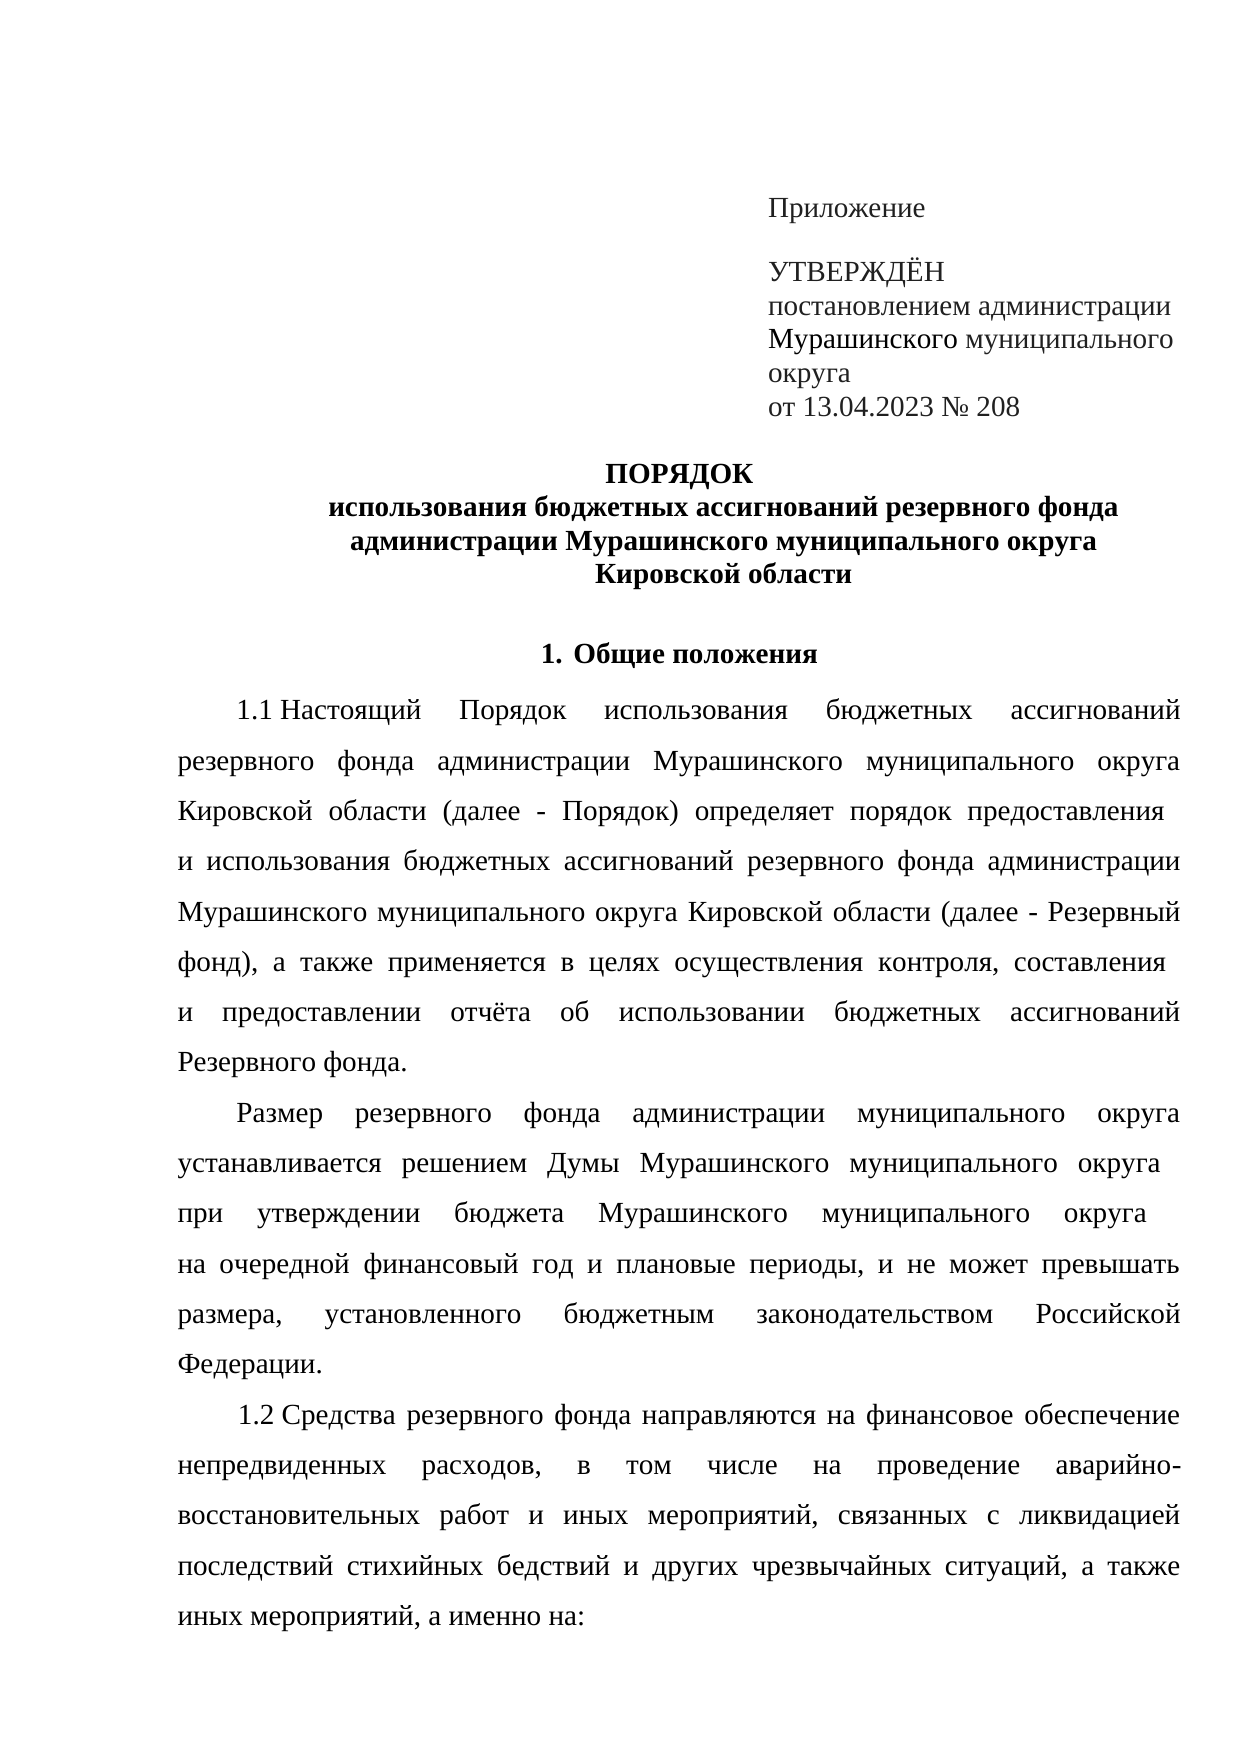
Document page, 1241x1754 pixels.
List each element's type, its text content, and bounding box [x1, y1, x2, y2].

text 1.1 Настоящий Порядок использования бюджетных ассигнований резервного фонда администрации Мурашинского муниципального округа Кировской области (далее - Порядок) определяет порядок предоставления и использования бюджетных ассигнований резервного фонда администрации Мурашинского муниципального округа Кировской области (далее - Резервный фонд), а также применяется в целях осуществления контроля, составления и предоставлении отчёта об использовании бюджетных ассигнований Резервного фонда. [177, 692, 1181, 1078]
text ПОРЯДОК [177, 456, 1181, 489]
text УТВЕРЖДЁН [768, 254, 1181, 288]
list Общие положения [177, 636, 1181, 669]
text постановлением администрации Мурашинского муниципального округа [768, 288, 1181, 389]
text от 13.04.2023 № 208 [768, 389, 1181, 422]
text Приложение [768, 190, 1181, 223]
text Размер резервного фонда администрации муниципального округа устанавливается решением Думы Мурашинского муниципального округа при утверждении бюджета Мурашинского муниципального округа на очередной финансовый год и плановые периоды, и не может превышать размера, установленного бюджетным законодательством Российской Федерации. [177, 1095, 1181, 1380]
text использования бюджетных ассигнований резервного фонда администрации Мурашинского муниципального округа Кировской области [266, 489, 1181, 590]
text 1.2 Средства резервного фонда направляются на финансовое обеспечение непредвиденных расходов, в том числе на проведение аварийновосстановительных работ и иных мероприятий, связанных с ликвидацией последствий стихийных бедствий и других чрезвычайных ситуаций, а также иных мероприятий, а именно на: [177, 1397, 1181, 1632]
